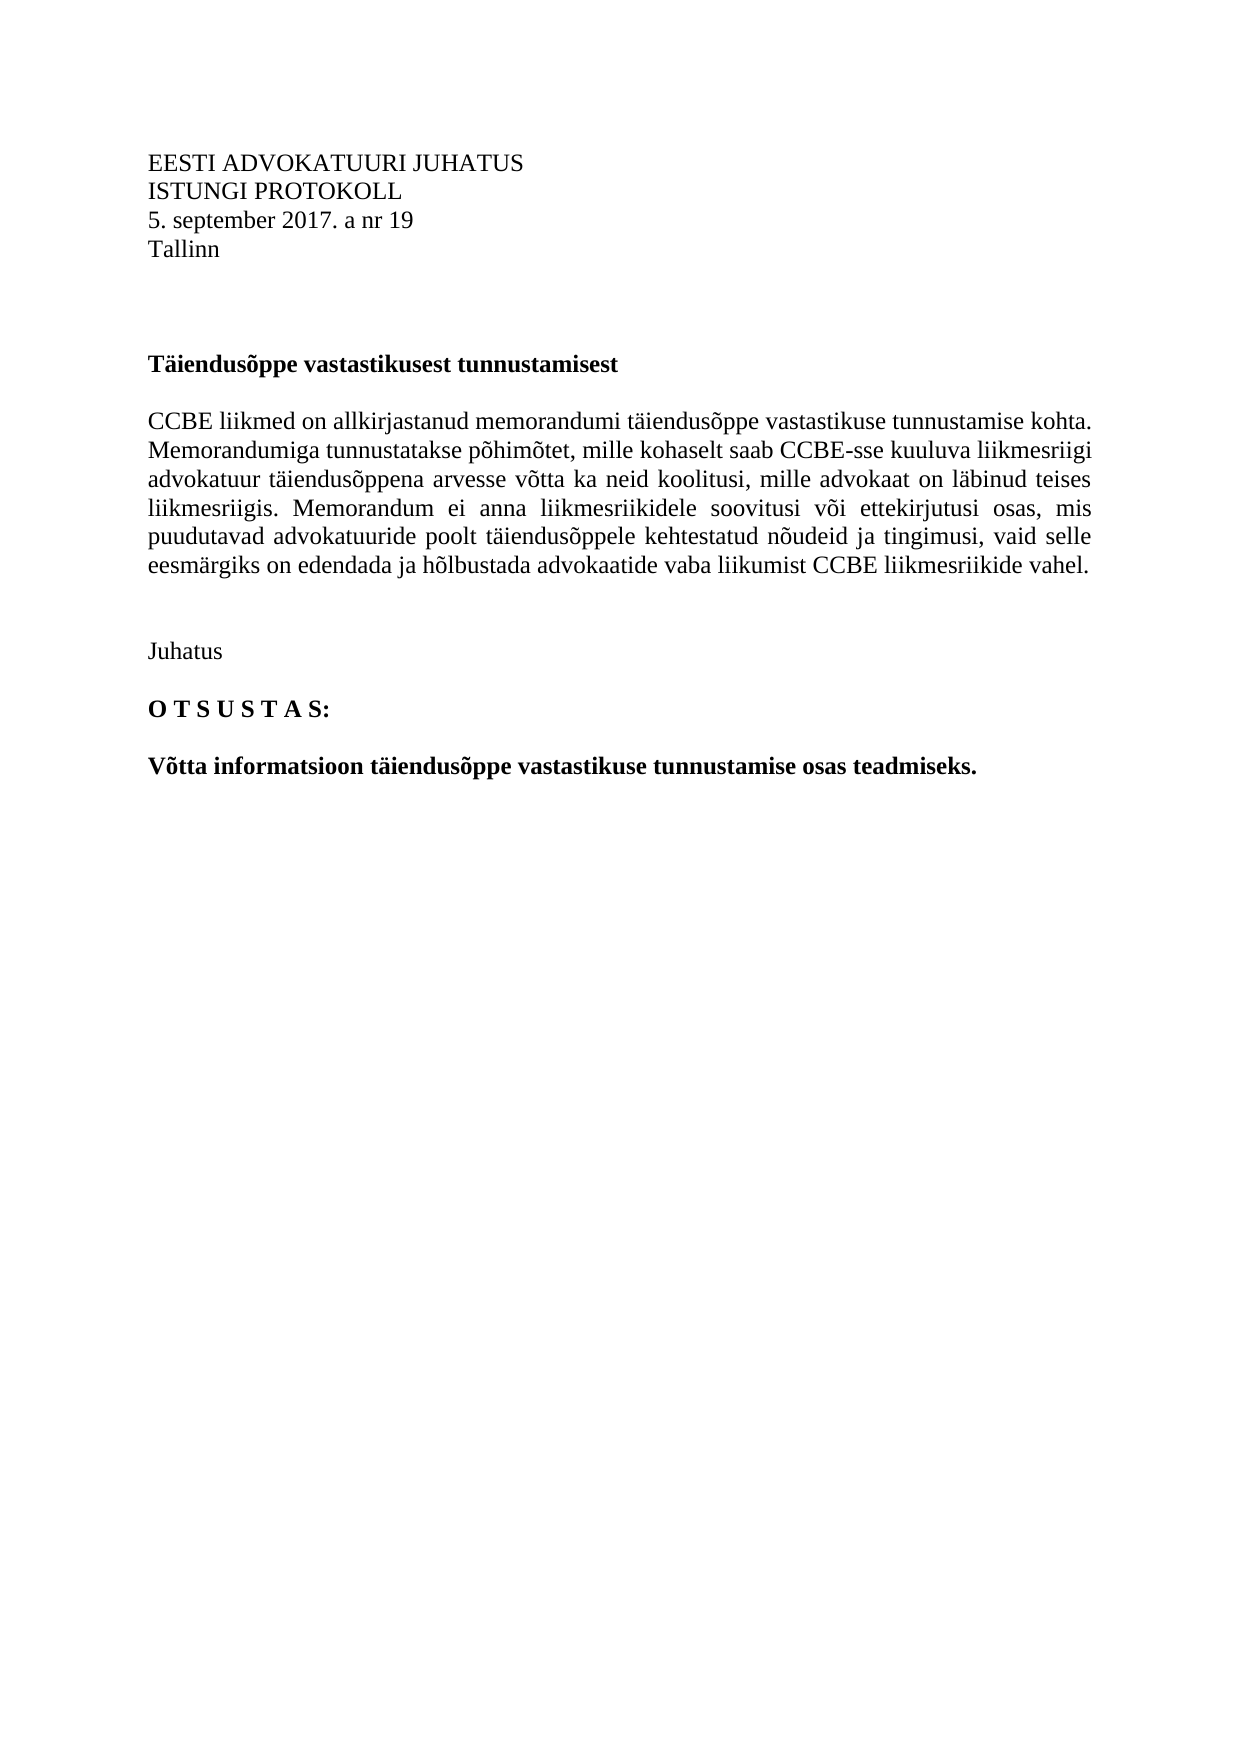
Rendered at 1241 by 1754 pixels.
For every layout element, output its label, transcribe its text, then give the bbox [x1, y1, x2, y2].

text EESTI ADVOKATUURI JUHATUS [148, 148, 1093, 176]
text Juhatus [148, 636, 1093, 665]
text CCBE liikmed on allkirjastanud memorandumi täiendusõppe vastastikuse tunnustamise kohta. Memorandumiga tunnustatakse põhimõtet, mille kohaselt saab CCBE-sse kuuluva liikmesriigi advokatuur täiendusõppena arvesse võtta ka neid koolitusi, mille advokaat on läbinud teises liikmesriigis. Memorandum ei anna liikmesriikidele soovitusi või ettekirjutusi osas, mis puudutavad advokatuuride poolt täiendusõppele kehtestatud nõudeid ja tingimusi, vaid selle eesmärgiks on edendada ja hõlbustada advokaatide vaba liikumist CCBE liikmesriikide vahel. [148, 406, 1093, 579]
text Tallinn [148, 234, 1093, 263]
text ISTUNGI PROTOKOLL [148, 176, 1093, 205]
text O T S U S T A S: [148, 694, 1093, 723]
text 5. september 2017. a nr 19 [148, 205, 1093, 234]
text Võtta informatsioon täiendusõppe vastastikuse tunnustamise osas teadmiseks. [148, 751, 1093, 780]
text Täiendusõppe vastastikusest tunnustamisest [148, 349, 1093, 378]
